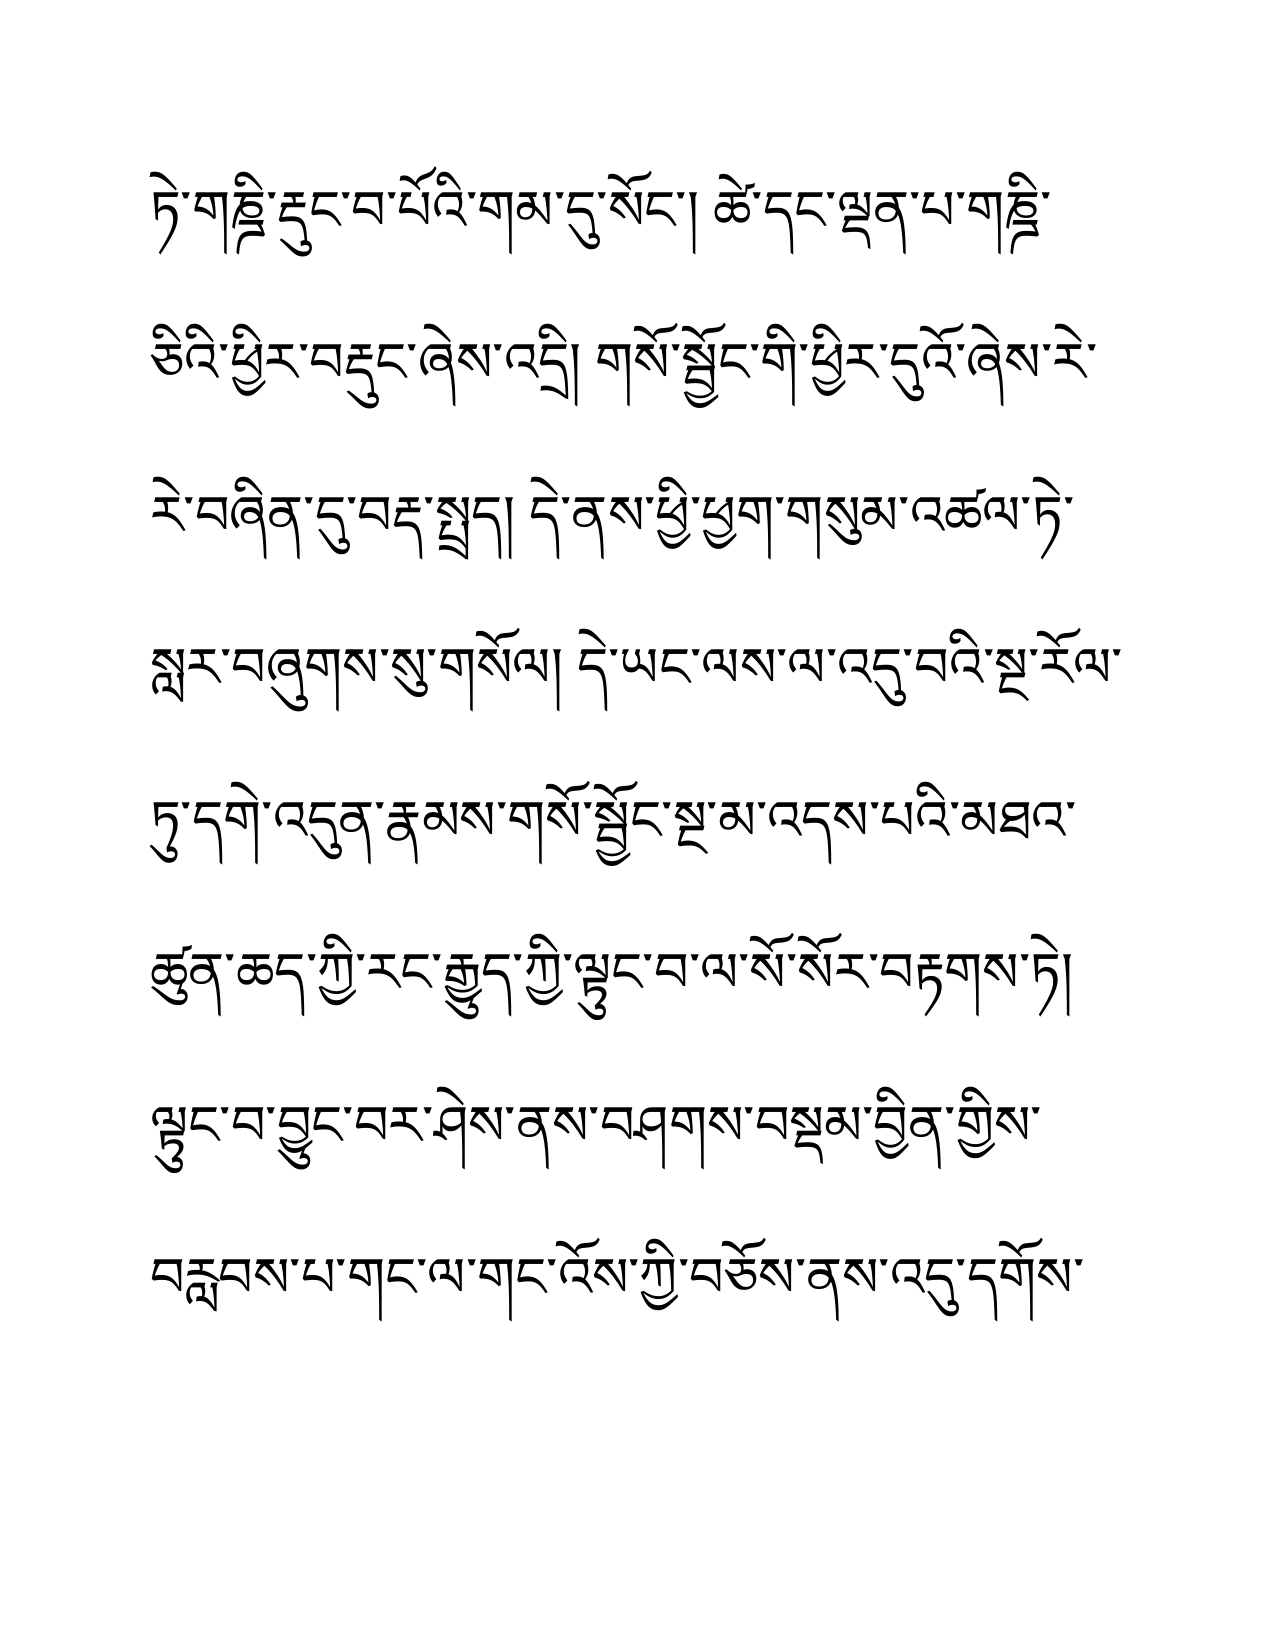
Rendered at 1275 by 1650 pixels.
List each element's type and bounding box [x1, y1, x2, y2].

text [150, 150, 1125, 1370]
